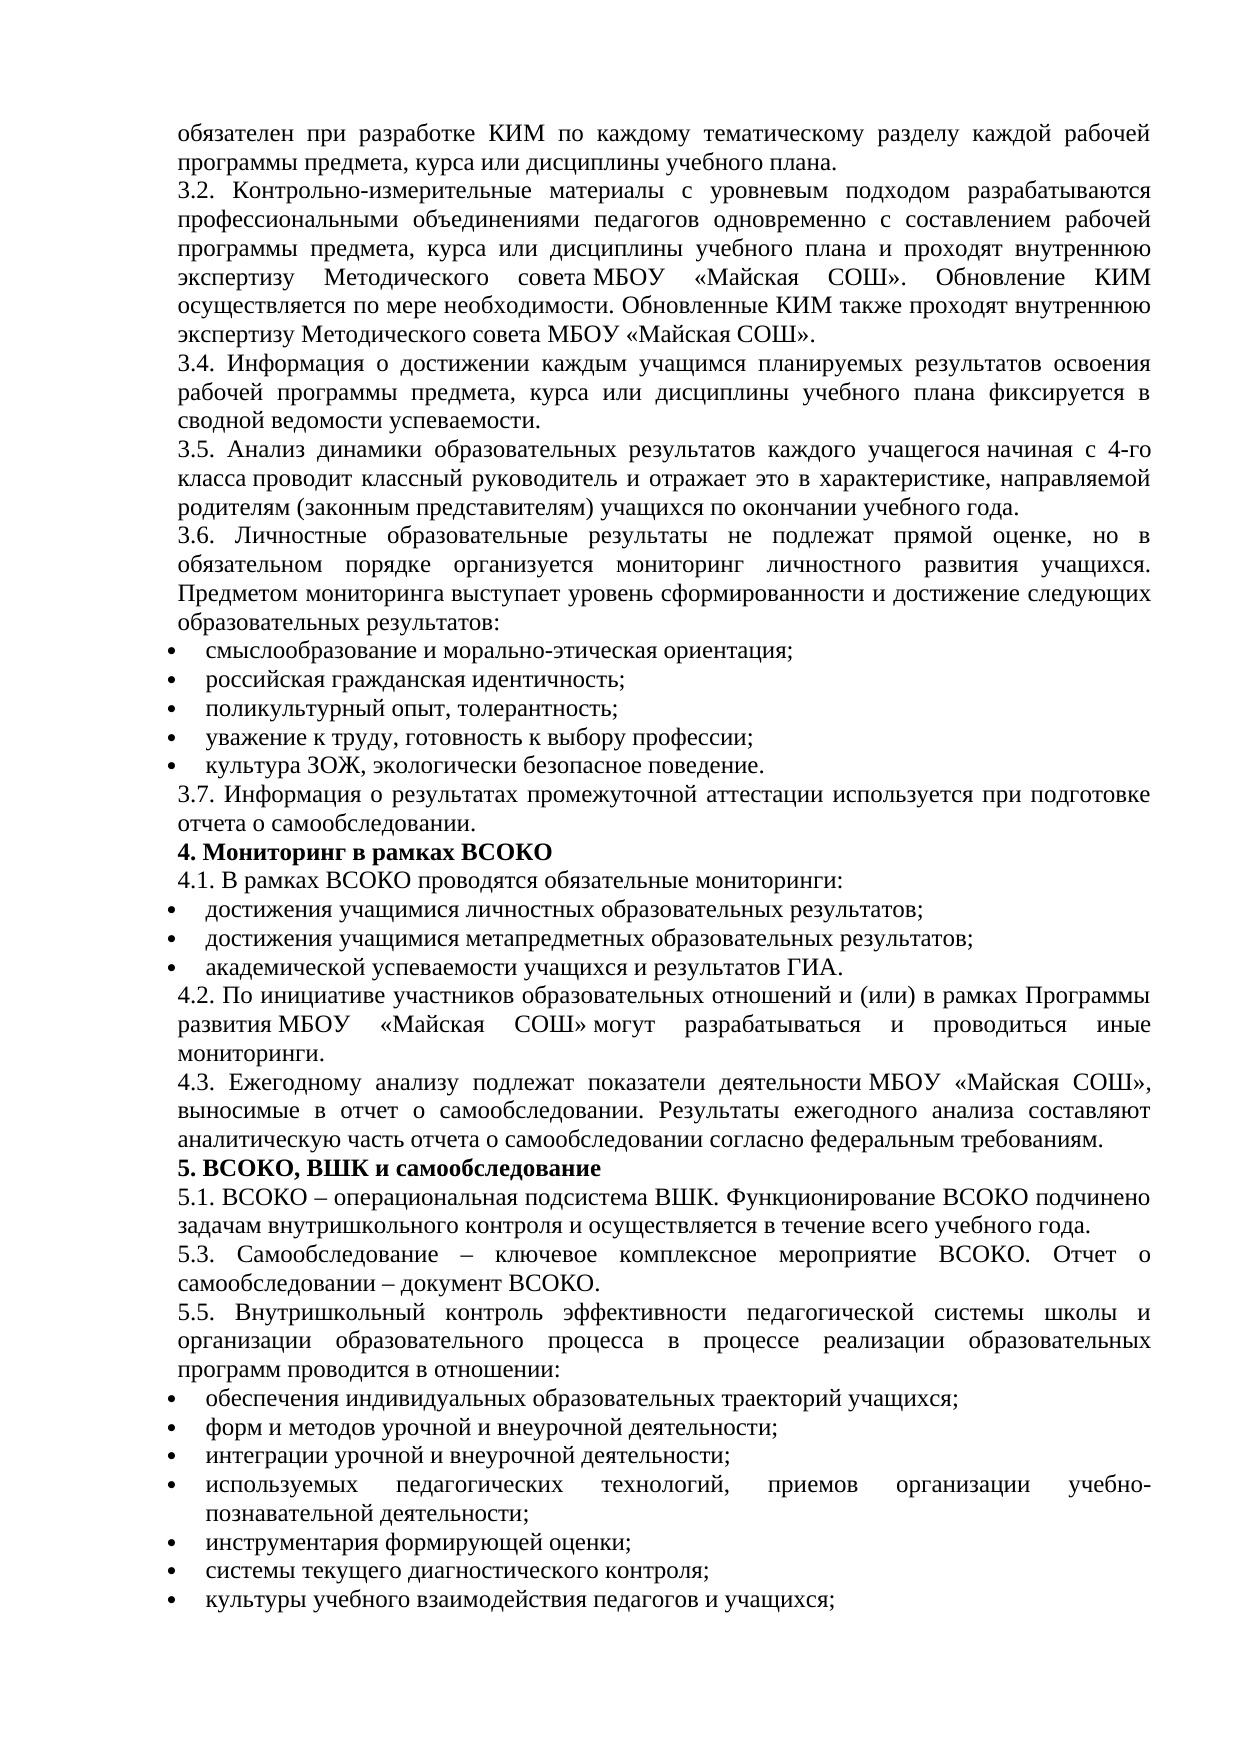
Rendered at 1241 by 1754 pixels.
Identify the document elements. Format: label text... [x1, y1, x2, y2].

list достижения учащимися личностных образовательных результатов; [168, 894, 1152, 923]
list культура ЗОЖ, экологически безопасное поведение. [168, 751, 1152, 779]
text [177, 118, 1152, 176]
list форм и методов урочной и внеурочной деятельности; [168, 1412, 1152, 1441]
list российская гражданская идентичность; [168, 664, 1152, 693]
list используемых педагогических технологий, приемов организации учебно-познавательной деятельности; [168, 1469, 1152, 1527]
list инструментария формирующей оценки; [168, 1527, 1152, 1556]
text 4.1. В рамках ВСОКО проводятся обязательные мониторинги: [177, 866, 1152, 894]
text 3.6. Личностные образовательные результаты не подлежат прямой оценке, но в обязательном порядке организуется мониторинг личностного развития учащихся. Предметом мониторинга выступает уровень сформированности и достижение следующих образовательных результатов: [177, 521, 1152, 636]
text 5.5. Внутришкольный контроль эффективности педагогической системы школы и организации образовательного процесса в процессе реализации образовательных программ проводится в отношении: [177, 1297, 1152, 1383]
list культуры учебного взаимодействия педагогов и учащихся; [168, 1584, 1152, 1613]
list интеграции урочной и внеурочной деятельности; [168, 1441, 1152, 1469]
text 3.2. Контрольно-измерительные материалы с уровневым подходом разрабатываются профессиональными объединениями педагогов одновременно с составлением рабочей программы предмета, курса или дисциплины учебного плана и проходят внутреннюю экспертизу Методического совета МБОУ «Майская СОШ». Обновление КИМ осуществляется по мере необходимости. Обновленные КИМ также проходят внутреннюю экспертизу Методического совета МБОУ «Майская СОШ». [177, 176, 1152, 348]
text 3.4. Информация о достижении каждым учащимся планируемых результатов освоения рабочей программы предмета, курса или дисциплины учебного плана фиксируется в сводной ведомости успеваемости. [177, 348, 1152, 434]
text 3.5. Анализ динамики образовательных результатов каждого учащегося начиная с 4-го класса проводит классный руководитель и отражает это в характеристике, направляемой родителям (законным представителям) учащихся по окончании учебного года. [177, 434, 1152, 521]
text 5. ВСОКО, ВШК и самообследование [177, 1153, 1152, 1182]
list уважение к труду, готовность к выбору профессии; [168, 722, 1152, 751]
text 4.2. По инициативе участников образовательных отношений и (или) в рамках Программы развития МБОУ «Майская СОШ» могут разрабатываться и проводиться иные мониторинги. [177, 981, 1152, 1067]
text 4. Мониторинг в рамках ВСОКО [177, 837, 1152, 866]
text 4.3. Ежегодному анализу подлежат показатели деятельности МБОУ «Майская СОШ», выносимые в отчет о самообследовании. Результаты ежегодного анализа составляют аналитическую часть отчета о самообследовании согласно федеральным требованиям. [177, 1067, 1152, 1153]
list академической успеваемости учащихся и результатов ГИА. [168, 952, 1152, 981]
text 5.1. ВСОКО – операциональная подсистема ВШК. Функционирование ВСОКО подчинено задачам внутришкольного контроля и осуществляется в течение всего учебного года. [177, 1182, 1152, 1239]
list системы текущего диагностического контроля; [168, 1556, 1152, 1584]
text 5.3. Самообследование – ключевое комплексное мероприятие ВСОКО. Отчет о самообследовании – документ ВСОКО. [177, 1239, 1152, 1297]
list смыслообразование и морально-этическая ориентация; [168, 636, 1152, 664]
text 3.7. Информация о результатах промежуточной аттестации используется при подготовке отчета о самообследовании. [177, 779, 1152, 837]
list обеспечения индивидуальных образовательных траекторий учащихся; [168, 1383, 1152, 1412]
list достижения учащимися метапредметных образовательных результатов; [168, 923, 1152, 952]
list поликультурный опыт, толерантность; [168, 693, 1152, 722]
